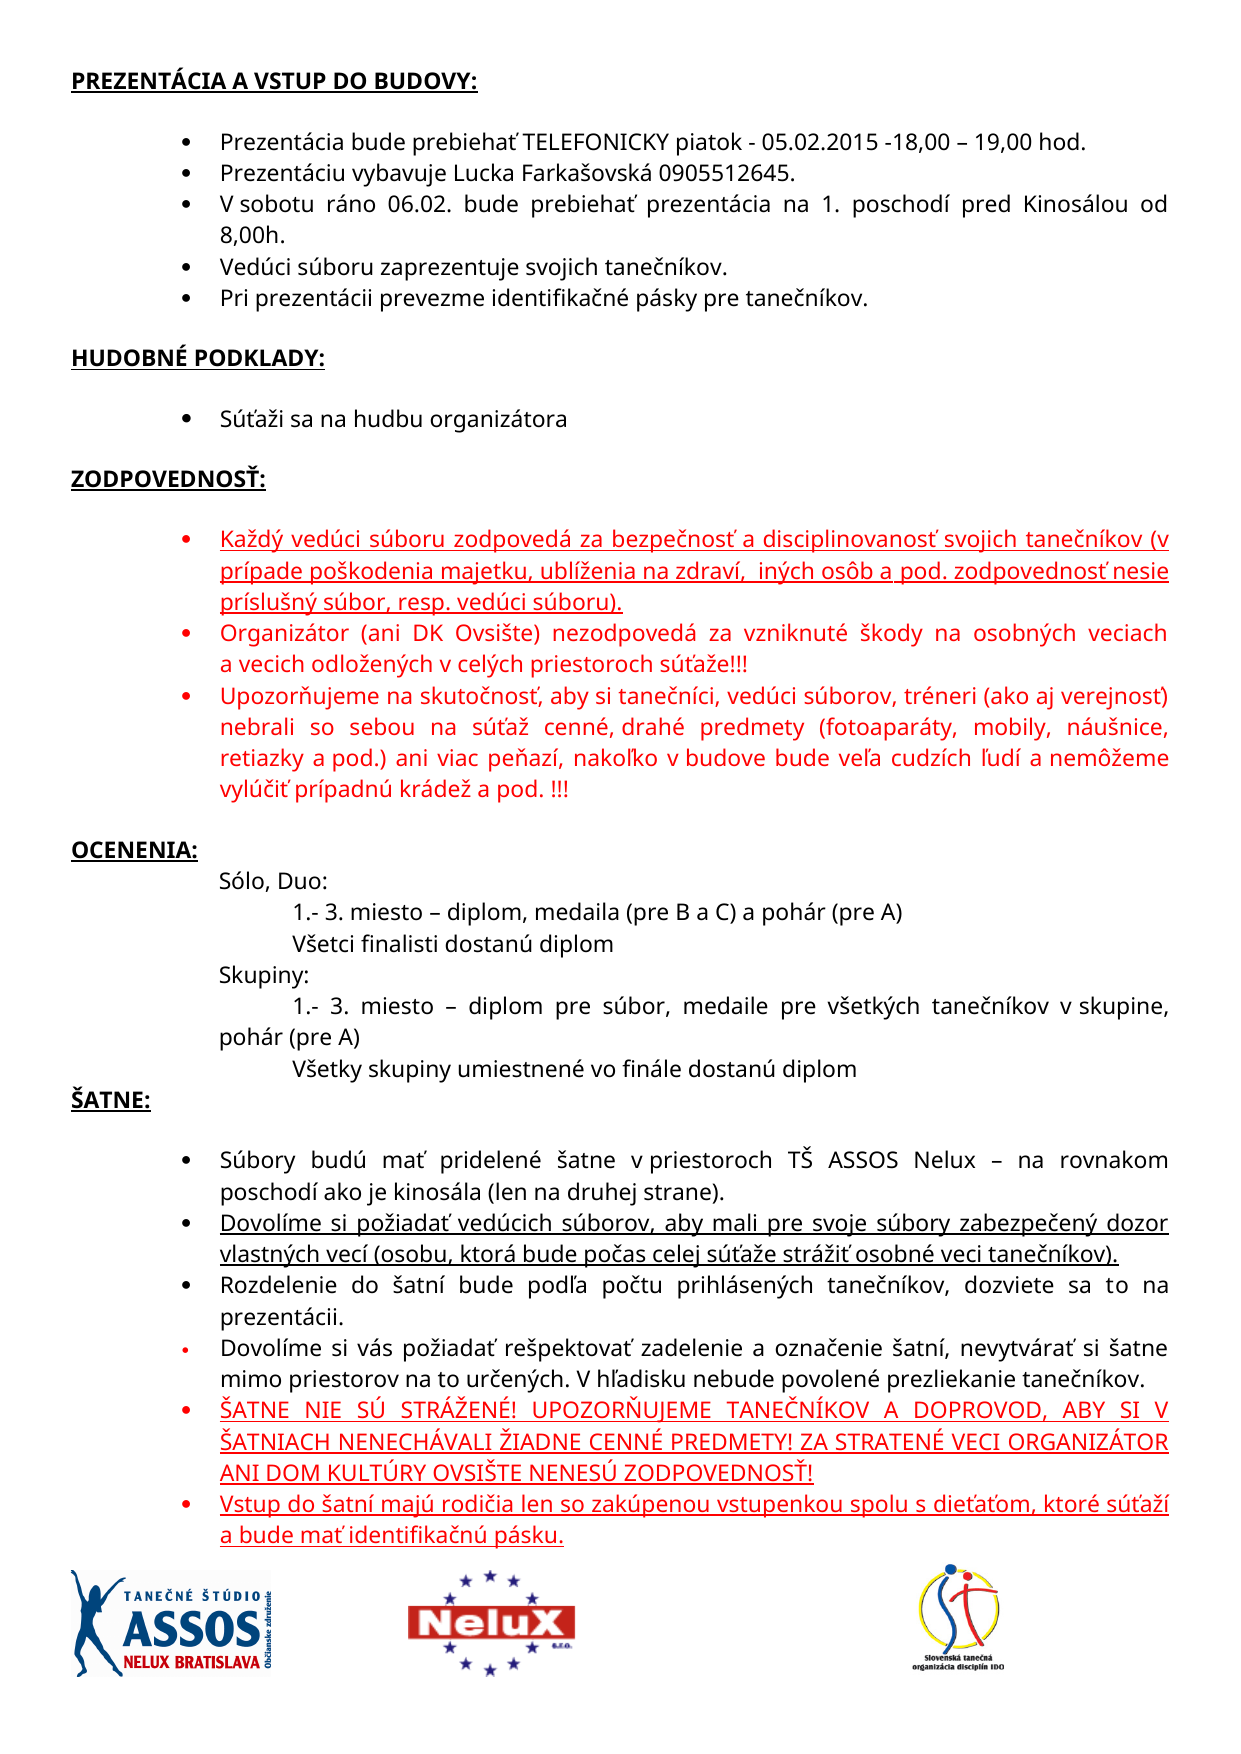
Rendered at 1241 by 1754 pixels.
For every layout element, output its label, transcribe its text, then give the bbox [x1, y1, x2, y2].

list Vstup do šatní majú rodičia len so zakúpenou vstupenkou spolu s dieťaťom, ktoré súťaží a bude mať identifikačnú pásku. [182, 1488, 1169, 1550]
text Všetci finalisti dostanú diplom [218, 927, 1169, 959]
list Rozdelenie do šatní bude podľa počtu prihlásených tanečníkov, dozviete sa to na prezentácii. [182, 1269, 1169, 1332]
list Prezentáciu vybavuje Lucka Farkašovská 0905512645. [182, 157, 1169, 188]
picture [408, 1570, 576, 1677]
text HUDOBNÉ PODKLADY: [71, 342, 1169, 373]
list Prezentácia bude prebiehať TELEFONICKY piatok - 05.02.2015 -18,00 – 19,00 hod. [182, 125, 1169, 157]
picture [900, 1557, 1016, 1677]
list Dovolíme si vás požiadať rešpektovať zadelenie a označenie šatní, nevytvárať si šatne mimo priestorov na to určených. V hľadisku nebude povolené prezliekanie tanečníkov. [182, 1332, 1169, 1394]
list Pri prezentácii prevezme identifikačné pásky pre tanečníkov. [182, 282, 1169, 313]
list V sobotu ráno 06.02. bude prebiehať prezentácia na 1. poschodí pred Kinosálou od 8,00h. [182, 188, 1169, 250]
text Sólo, Duo: [218, 865, 1169, 896]
picture [70, 1570, 271, 1677]
text 1.- 3. miesto – diplom, medaila (pre B a C) a pohár (pre A) [218, 896, 1169, 927]
text Skupiny: [218, 959, 1169, 990]
list Dovolíme si požiadať vedúcich súborov, aby mali pre svoje súbory zabezpečený dozor vlastných vecí (osobu, ktorá bude počas celej súťaže strážiť osobné veci tanečníkov). [182, 1207, 1169, 1269]
list Šatne nie sú strážené! Upozorňujeme tanečníkov a doprovod, aby si v šatniach nenechávali žiadne cenné predmety! Za stratené veci organizátor ani Dom Kultúry Ovsište nenesú zodpovednosť! [182, 1394, 1169, 1488]
text OCENENIA: [71, 834, 1169, 865]
list Súťaži sa na hudbu organizátora [182, 402, 1169, 434]
text PREZENTÁCIA A VSTUP DO BUDOVY: [71, 65, 1169, 96]
list Upozorňujeme na skutočnosť, aby si tanečníci, vedúci súborov, tréneri (ako aj verejnosť) nebrali so sebou na súťaž cenné, drahé predmety (fotoaparáty, mobily, náušnice, retiazky a pod.) ani viac peňazí, nakoľko v budove bude veľa cudzích ľudí a nemôžeme vylúčiť prípadnú krádež a pod. !!! [182, 679, 1169, 804]
list Vedúci súboru zaprezentuje svojich tanečníkov. [182, 250, 1169, 282]
text 1.- 3. miesto – diplom pre súbor, medaile pre všetkých tanečníkov v skupine, pohár (pre A) [218, 990, 1169, 1052]
list Každý vedúci súboru zodpovedá za bezpečnosť a disciplinovanosť svojich tanečníkov (v prípade poškodenia majetku, ublíženia na zdraví, iných osôb a pod. zodpovednosť nesie príslušný súbor, resp. vedúci súboru). [182, 523, 1169, 617]
text ŠATNE: [71, 1084, 1169, 1115]
list Súbory budú mať pridelené šatne v priestoroch TŠ ASSOS Nelux – na rovnakom poschodí ako je kinosála (len na druhej strane). [182, 1144, 1169, 1207]
list Organizátor (ani DK Ovsište) nezodpovedá za vzniknuté škody na osobných veciach a vecich odložených v celých priestoroch súťaže!!! [182, 617, 1169, 679]
text ZODPOVEDNOSŤ: [71, 463, 1169, 494]
text Všetky skupiny umiestnené vo finále dostanú diplom [218, 1052, 1169, 1084]
